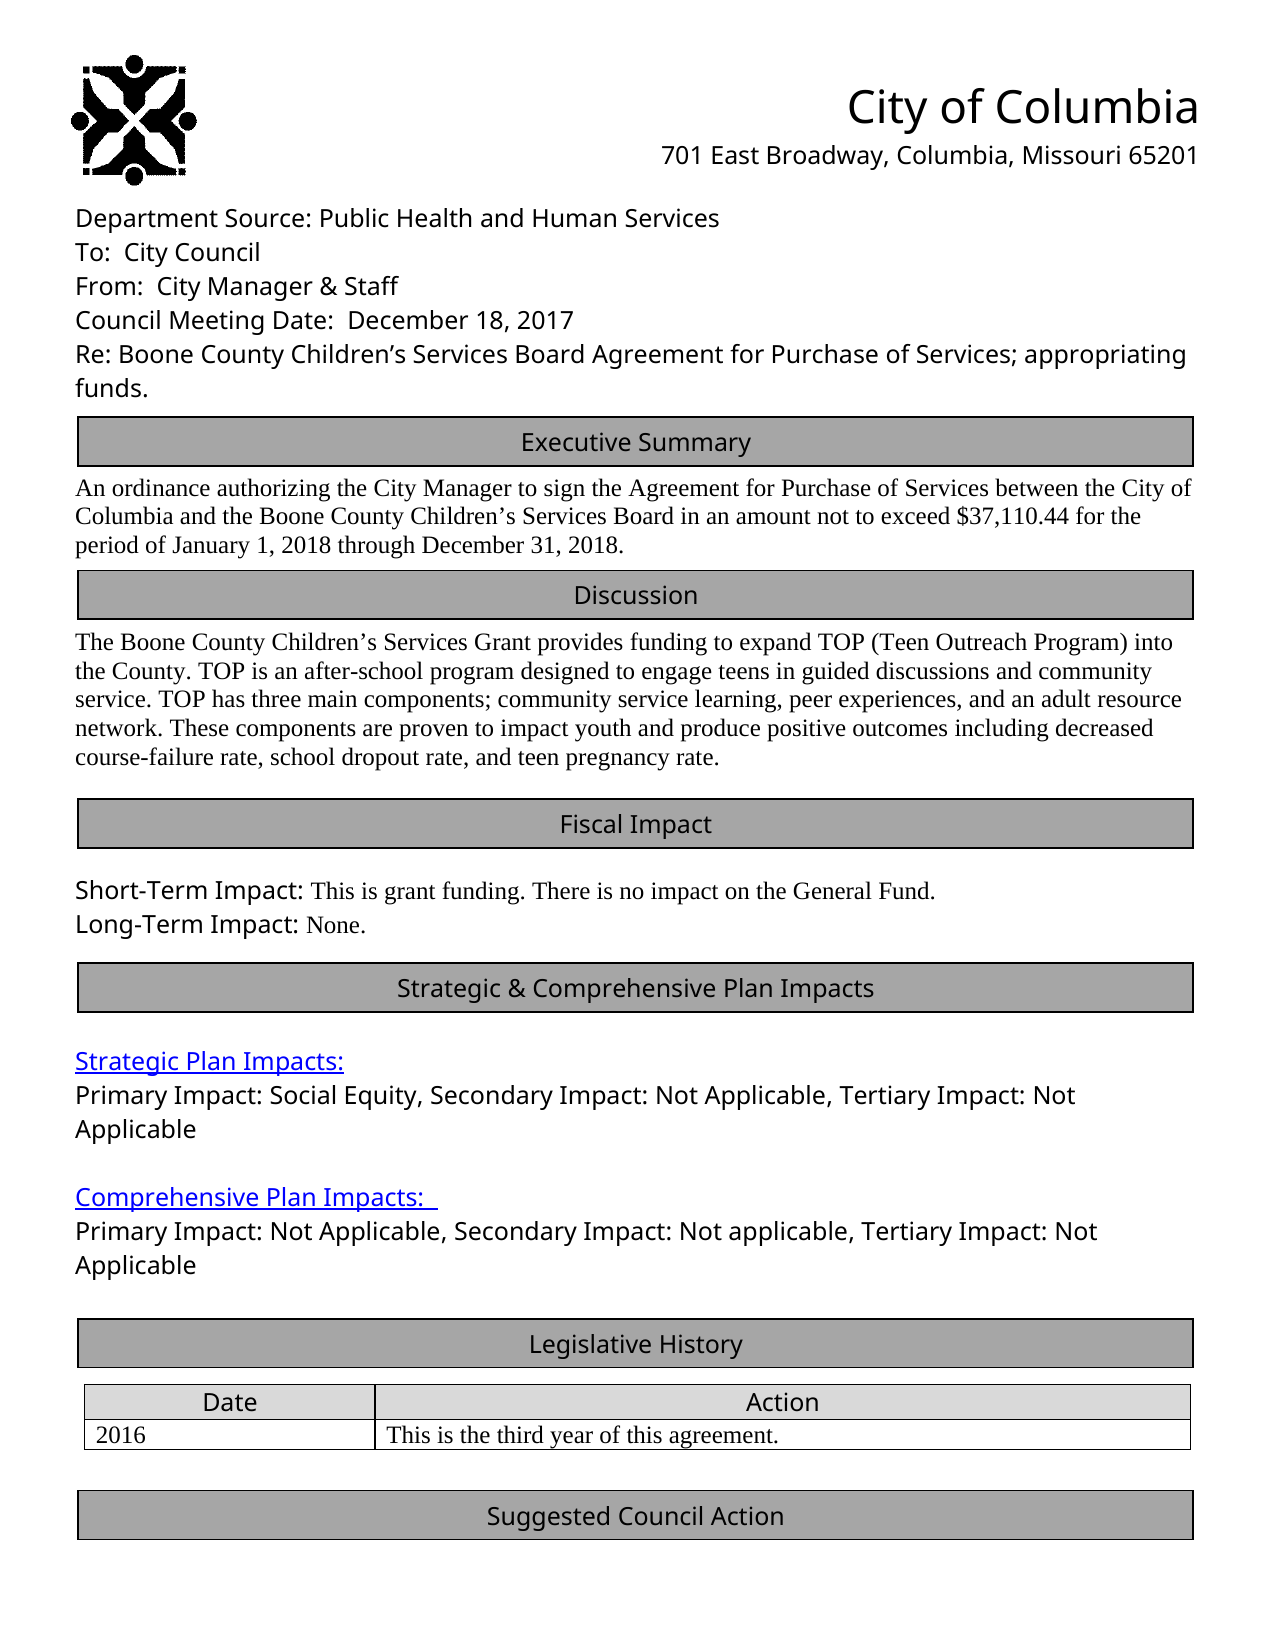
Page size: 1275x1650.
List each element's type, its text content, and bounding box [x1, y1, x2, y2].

table_header Action [376, 1385, 1190, 1419]
text Council Meeting Date: [75, 302, 1200, 336]
text Primary Impact: , Secondary Impact: , Tertiary Impact: [75, 1077, 1200, 1146]
text From: City Manager & Staff [75, 268, 1200, 302]
text Strategic Plan Impacts: [75, 1043, 1200, 1077]
table_header Date [85, 1385, 374, 1419]
text Department Source: [75, 200, 1200, 234]
text Primary Impact: , Secondary Impact: , Tertiary Impact: [75, 1214, 1200, 1282]
text Short-Term Impact: [75, 873, 1200, 907]
text Re: [75, 336, 1200, 404]
picture [67, 48, 201, 189]
text Comprehensive Plan Impacts: [75, 1179, 1200, 1214]
text Long-Term Impact: [75, 907, 1200, 941]
text To: City Council [75, 234, 1200, 268]
